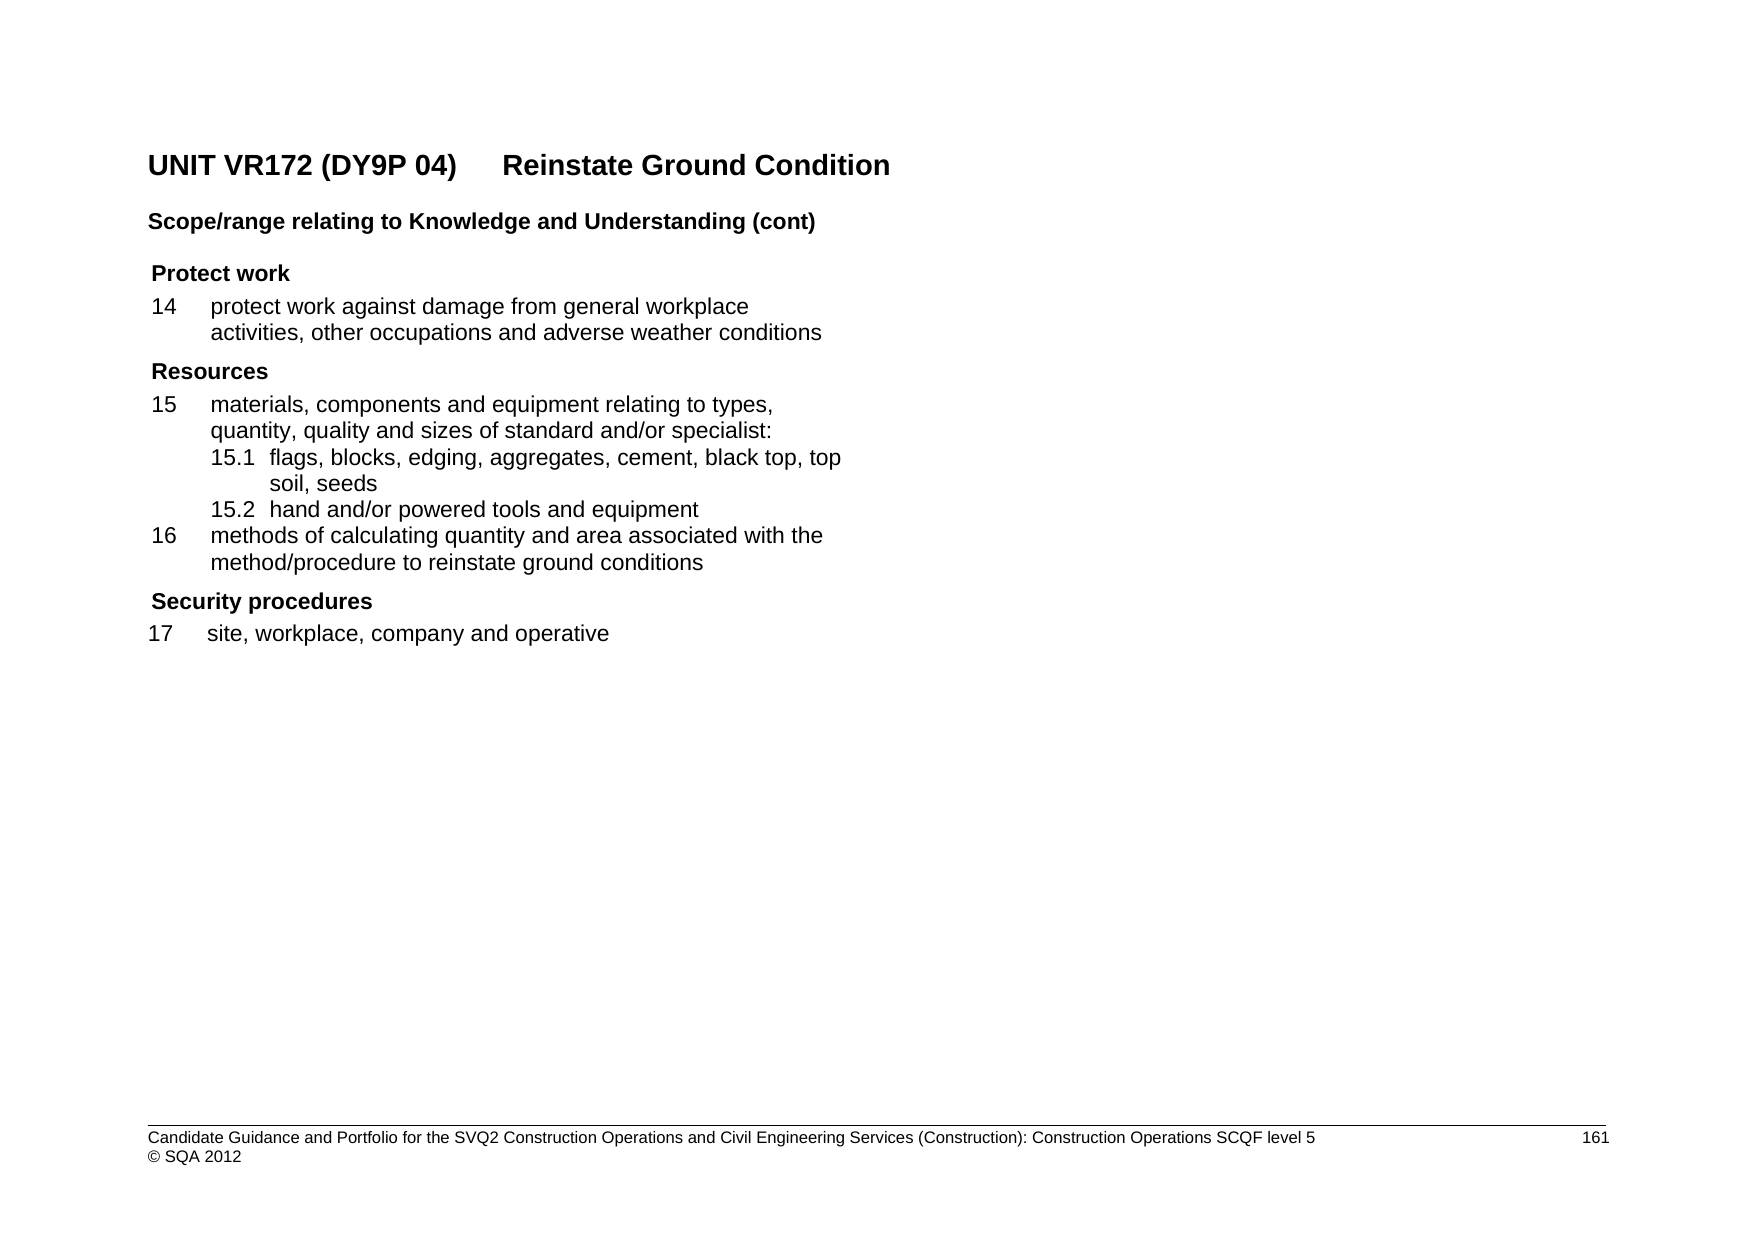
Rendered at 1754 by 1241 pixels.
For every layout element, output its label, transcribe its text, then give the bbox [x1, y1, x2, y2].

text UNIT VR172 (DY9P 04) Reinstate Ground Condition [148, 148, 1606, 181]
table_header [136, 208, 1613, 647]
